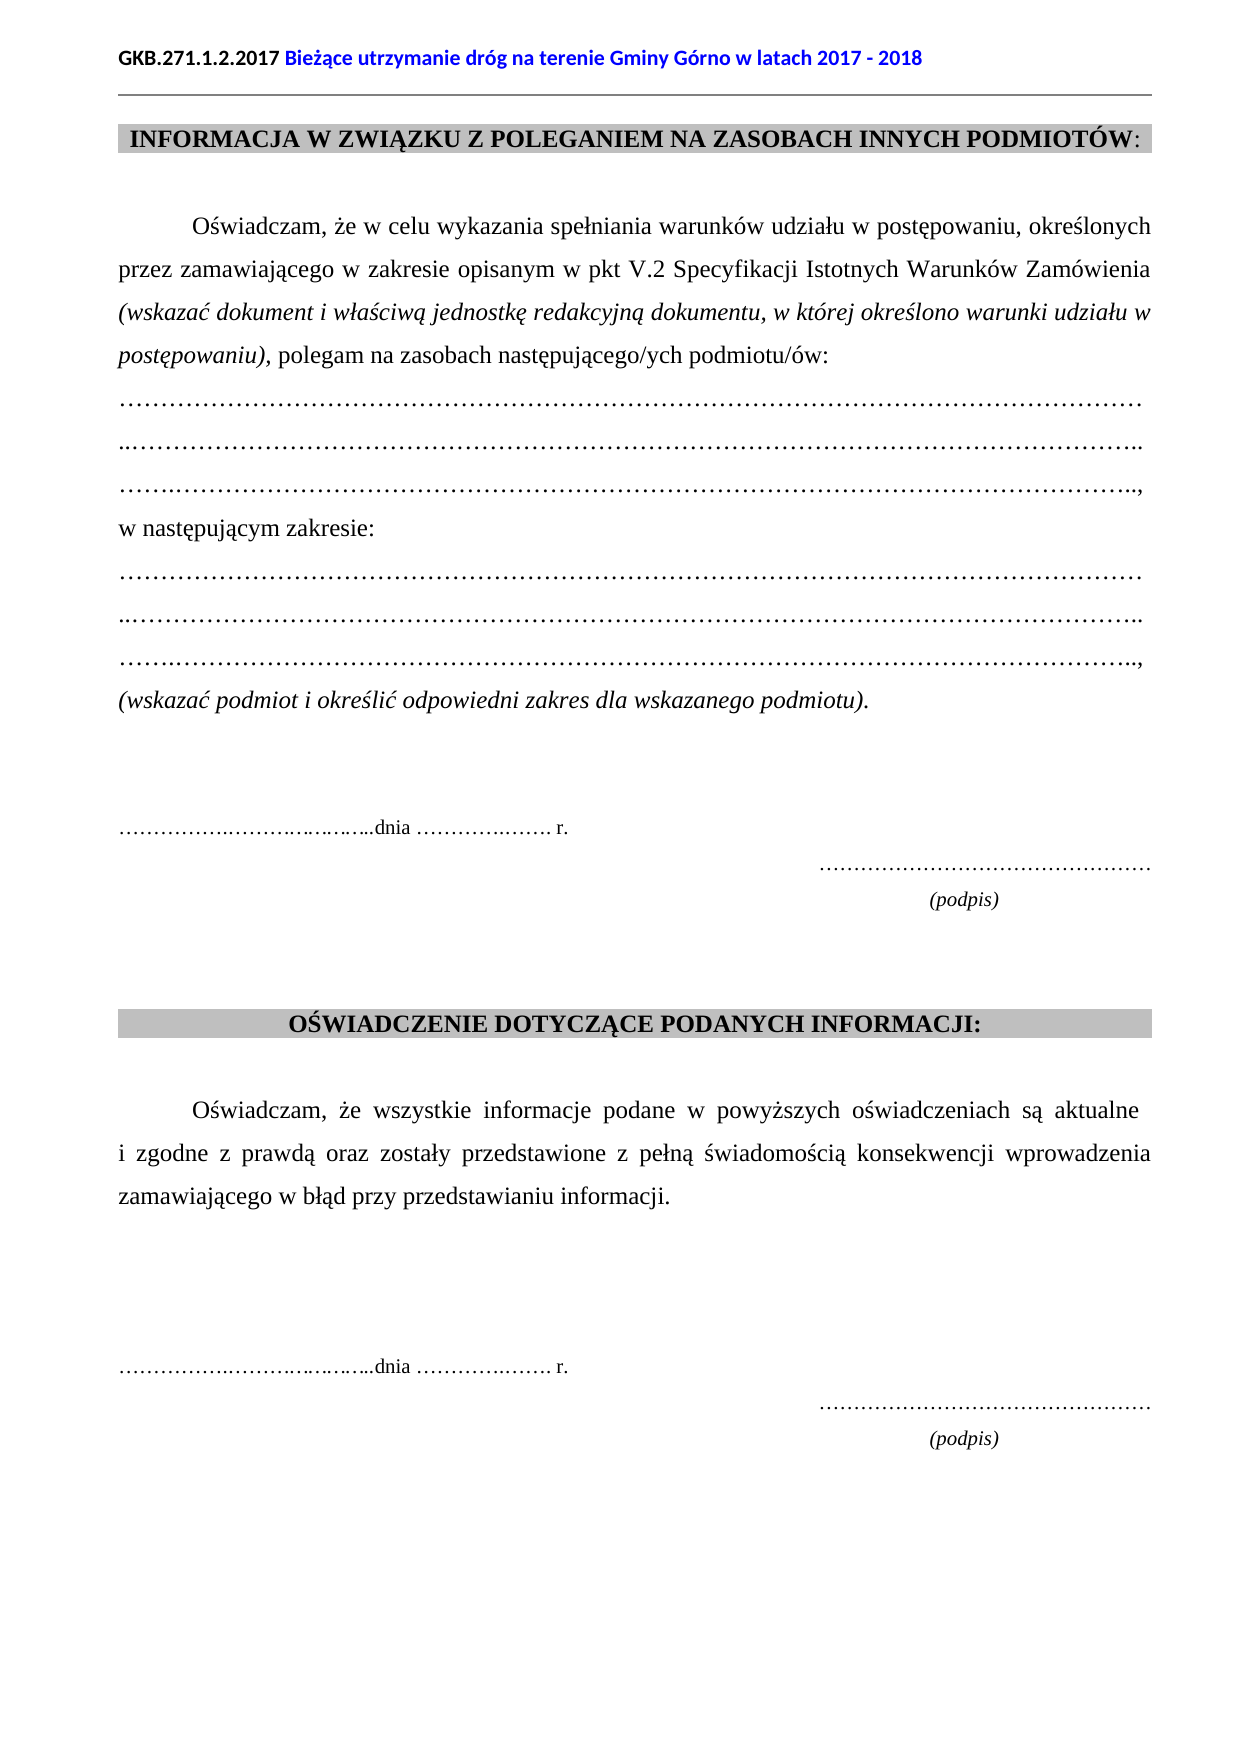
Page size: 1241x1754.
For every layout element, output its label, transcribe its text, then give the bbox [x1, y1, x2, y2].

text (wskazać podmiot i określić odpowiedni zakres dla wskazanego podmiotu). [118, 685, 1152, 714]
text ………………………………………… [118, 1390, 1152, 1414]
text Oświadczam, że w celu wykazania spełniania warunków udziału w postępowaniu, określonych przez zamawiającego w zakresie opisanym w pkt V.2 Specyfikacji Istotnych Warunków Zamówienia (wskazać dokument i właściwą jednostkę redakcyjną dokumentu, w której określono warunki udziału w postępowaniu), polegam na zasobach następującego/ych podmiotu/ów: [118, 211, 1152, 369]
text …………….…………………..dnia ………….……. r. [118, 814, 1152, 839]
text …………….…………………..dnia ………….……. r. [118, 1354, 1152, 1378]
text ..…………………………………………………………………………………………………………..…….…………………………………………………………………………………………………….., w następującym zakresie: [118, 426, 1152, 541]
text INFORMACJA W ZWIĄZKU Z POLEGANIEM NA ZASOBACH INNYCH PODMIOTÓW: [118, 124, 1152, 153]
text …………………………………………………………………………………………………………… [118, 556, 1152, 584]
text …………………………………………………………………………………………………………… [118, 383, 1152, 412]
text ………………………………………… [118, 851, 1152, 875]
text Oświadczam, że wszystkie informacje podane w powyższych oświadczeniach są aktualne i zgodne z prawdą oraz zostały przedstawione z pełną świadomością konsekwencji wprowadzenia zamawiającego w błąd przy przedstawianiu informacji. [118, 1095, 1152, 1210]
text (podpis) [856, 1426, 1152, 1450]
text OŚWIADCZENIE DOTYCZĄCE PODANYCH INFORMACJI: [118, 1009, 1152, 1038]
text ..…………………………………………………………………………………………………………..…….…………………………………………………………………………………………………….., [118, 599, 1152, 671]
text (podpis) [856, 887, 1152, 911]
